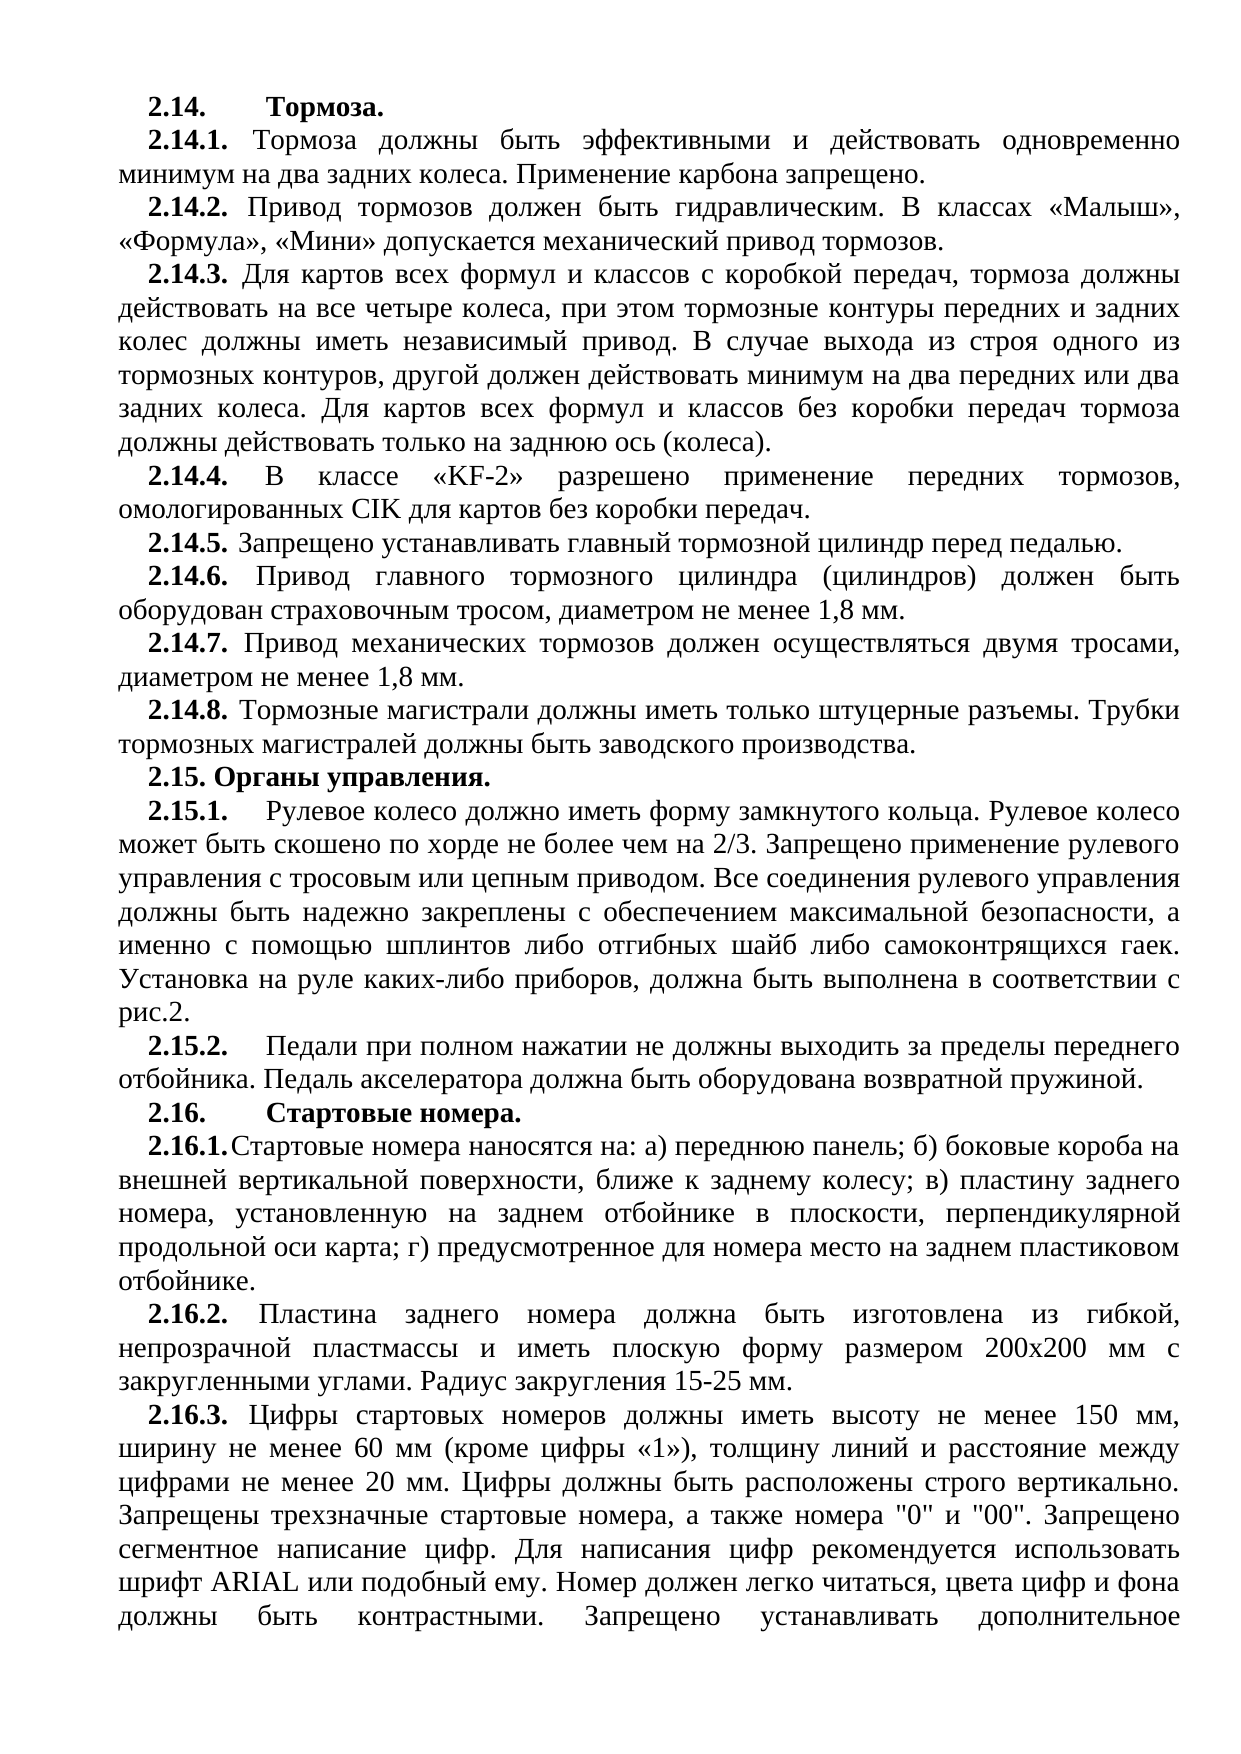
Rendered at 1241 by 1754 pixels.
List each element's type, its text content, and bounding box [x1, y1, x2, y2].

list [118, 1397, 1181, 1632]
list Привод главного тормозного цилиндра (цилиндров) должен быть оборудован страховочным тросом, диаметром не менее 1,8 мм. [118, 558, 1181, 625]
text 2.16. Стартовые номера. [118, 1095, 1181, 1128]
text 2.15. Органы управления. [118, 759, 1181, 793]
list Привод тормозов должен быть гидравлическим. В классах «Малыш», «Формула», «Мини» допускается механический привод тормозов. [118, 189, 1181, 256]
list Тормозные магистрали должны иметь только штуцерные разъемы. Трубки тормозных магистралей должны быть заводского производства. [118, 692, 1181, 759]
list В классе «KF-2» разрешено применение передних тормозов, омологированных CIK для картов без коробки передач. [118, 458, 1181, 525]
list Тормоза должны быть эффективными и действовать одновременно минимум на два задних колеса. Применение карбона запрещено. [118, 122, 1181, 189]
list Пластина заднего номера должна быть изготовлена из гибкой, непрозрачной пластмассы и иметь плоскую форму размером 200x200 мм с закругленными углами. Радиус закругления 15-25 мм. [118, 1296, 1181, 1397]
text 2.14. Тормоза. [118, 89, 1181, 122]
list Рулевое колесо должно иметь форму замкнутого кольца. Рулевое колесо может быть скошено по хорде не более чем на 2/3. Запрещено применение рулевого управления с тросовым или цепным приводом. Все соединения рулевого управления должны быть надежно закреплены с обеспечением максимальной безопасности, а именно с помощью шплинтов либо отгибных шайб либо самоконтрящихся гаек. Установка на руле каких-либо приборов, должна быть выполнена в соответствии с рис.2. [118, 793, 1181, 1028]
list Стартовые номера наносятся на: а) переднюю панель; б) боковые короба на внешней вертикальной поверхности, ближе к заднему колесу; в) пластину заднего номера, установленную на заднем отбойнике в плоскости, перпендикулярной продольной оси карта; г) предусмотренное для номера место на заднем пластиковом отбойнике. [118, 1128, 1181, 1296]
list Педали при полном нажатии не должны выходить за пределы переднего отбойника. Педаль акселератора должна быть оборудована возвратной пружиной. [118, 1028, 1181, 1095]
list Привод механических тормозов должен осуществляться двумя тросами, диаметром не менее 1,8 мм. [118, 625, 1181, 692]
list Для картов всех формул и классов с коробкой передач, тормоза должны действовать на все четыре колеса, при этом тормозные контуры передних и задних колес должны иметь независимый привод. В случае выхода из строя одного из тормозных контуров, другой должен действовать минимум на два передних или два задних колеса. Для картов всех формул и классов без коробки передач тормоза должны действовать только на заднюю ось (колеса). [118, 256, 1181, 458]
list Запрещено устанавливать главный тормозной цилиндр перед педалью. [118, 525, 1181, 558]
